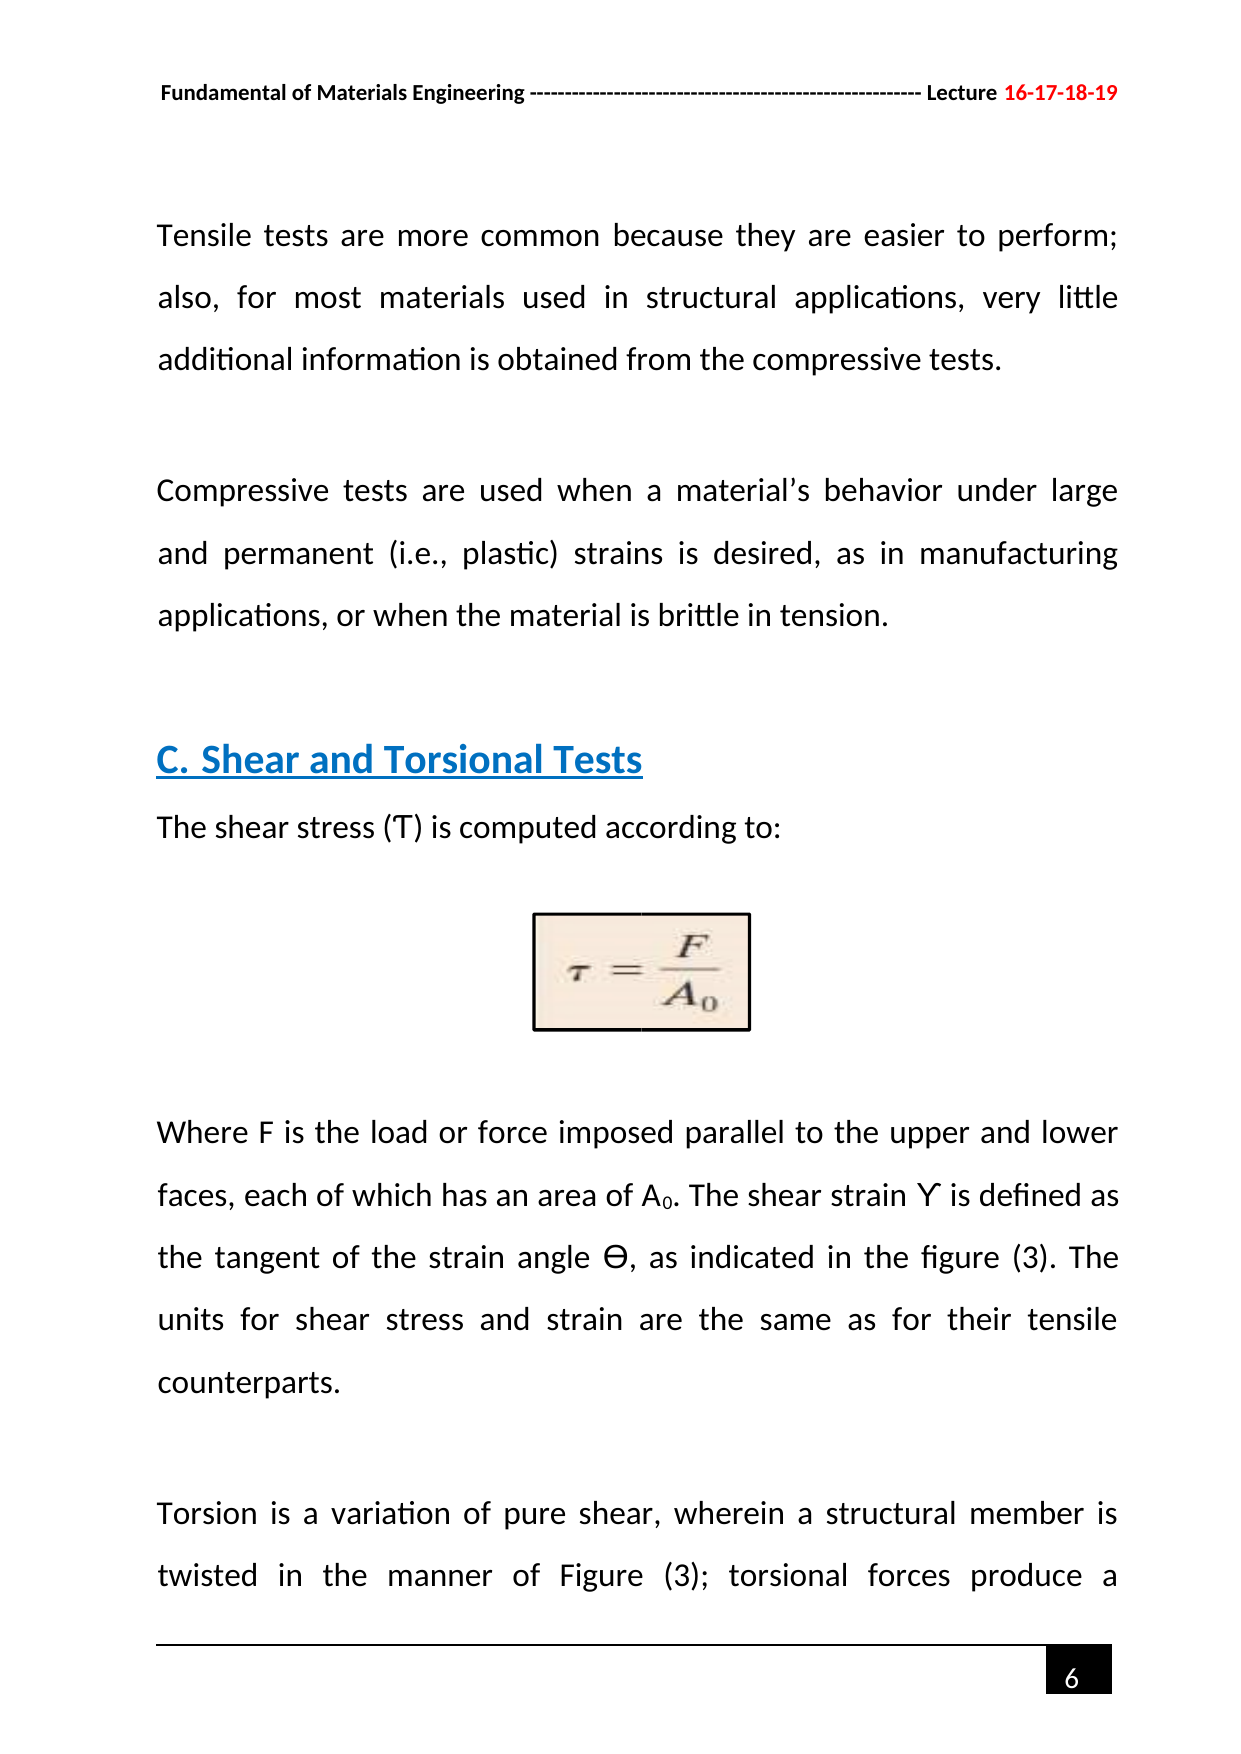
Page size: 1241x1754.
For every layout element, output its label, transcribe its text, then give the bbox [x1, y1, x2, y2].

text Compressive tests are used when a material’s behavior under large and permanent (i.e., plastic) strains is desired, as in manufacturing applications, or when the material is brittle in tension. [156, 469, 1120, 635]
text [156, 1492, 1120, 1595]
picture [536, 916, 747, 1028]
text Where F is the load or force imposed parallel to the upper and lower faces, each of which has an area of A0. The shear strain Ƴ is defined as the tangent of the strain angle Ɵ, as indicated in the figure (3). The units for shear stress and strain are the same as for their tensile counterparts. [156, 1111, 1120, 1401]
text The shear stress (Ƭ) is computed according to: [156, 806, 1120, 847]
subtitle C. Shear and Torsional Tests [156, 733, 1119, 784]
text Tensile tests are more common because they are easier to perform; also, for most materials used in structural applications, very little additional information is obtained from the compressive tests. [156, 214, 1120, 379]
